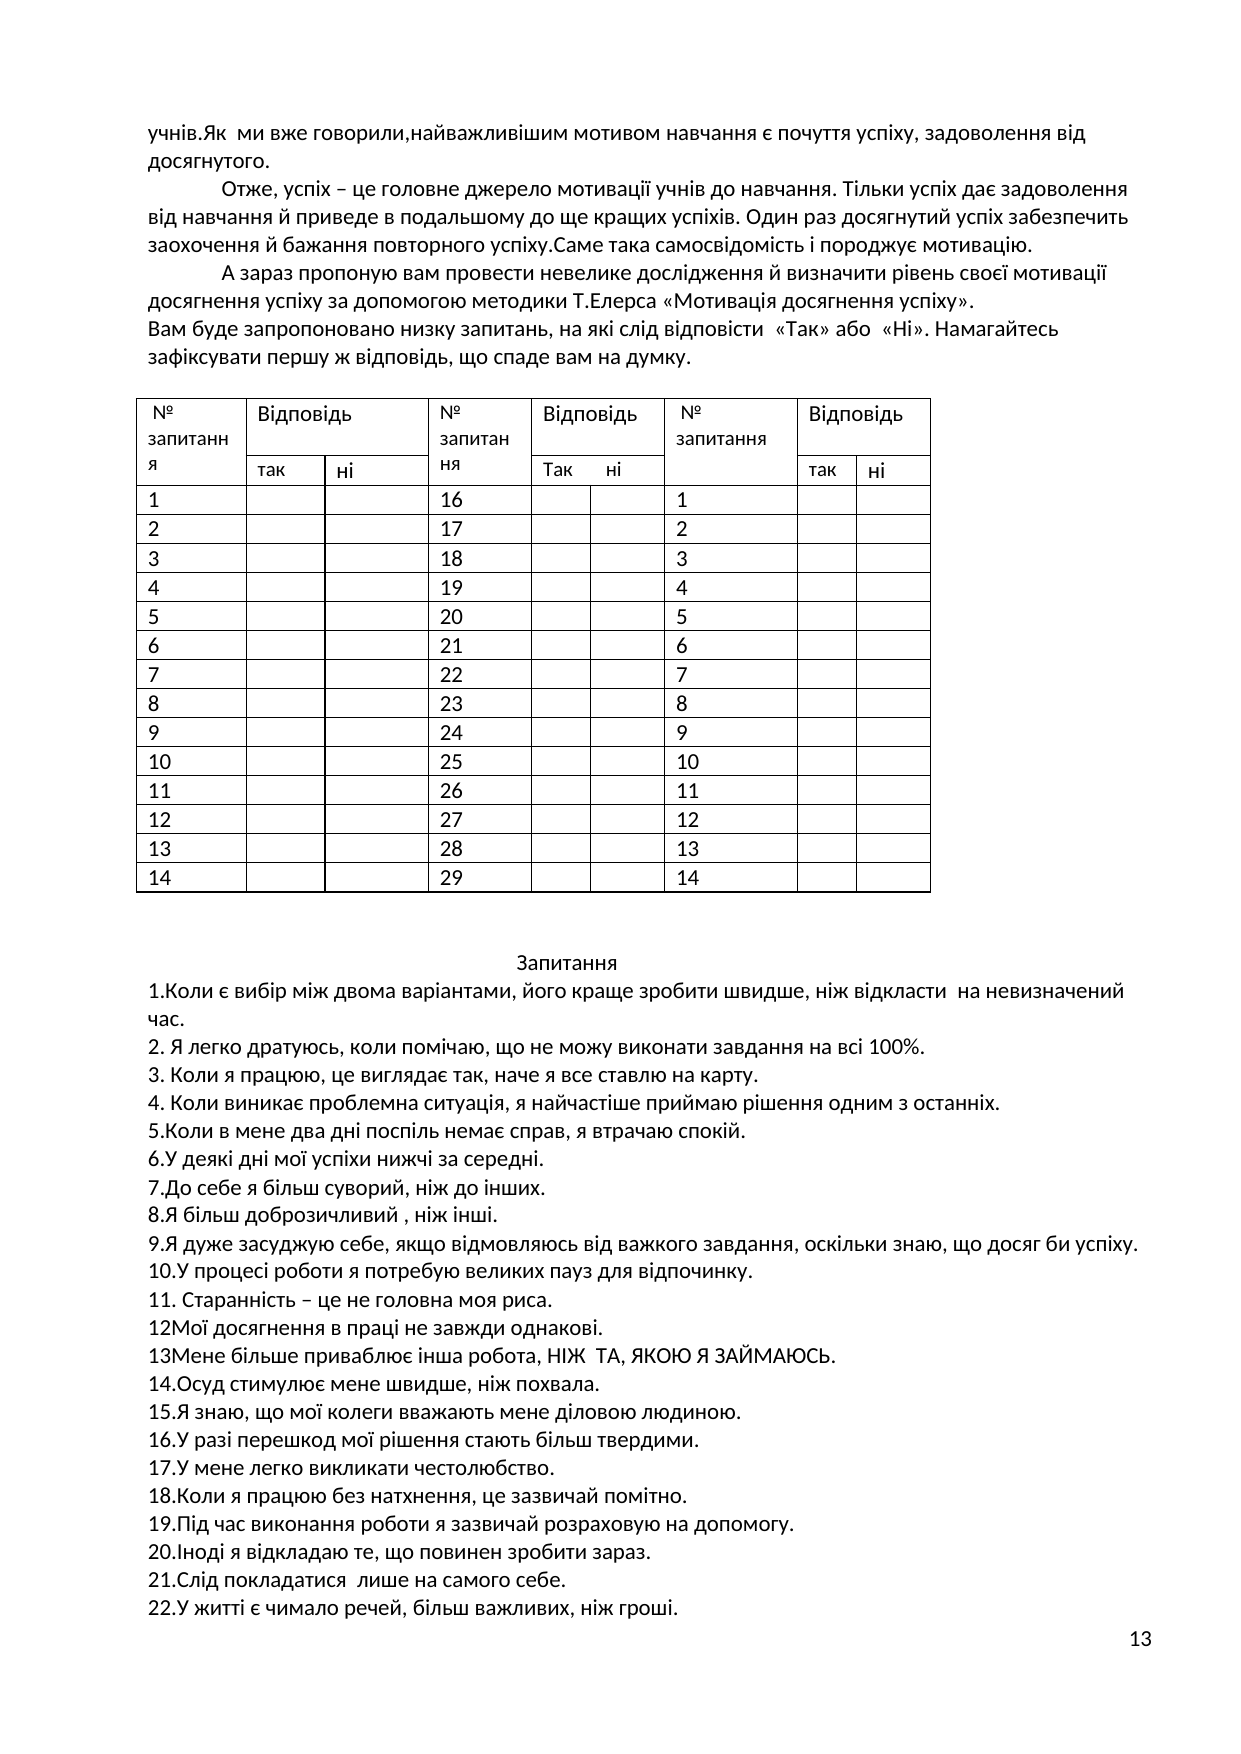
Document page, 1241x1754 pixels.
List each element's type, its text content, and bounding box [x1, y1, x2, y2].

table_cell [857, 602, 930, 630]
table_cell [247, 602, 324, 630]
table_cell 14 [137, 863, 246, 891]
text 11. Старанність – це не головна моя риса. [148, 1285, 1152, 1313]
table_cell [326, 544, 428, 572]
table_cell [798, 747, 856, 775]
table_header № запитання [137, 399, 246, 484]
table_cell [532, 863, 590, 891]
table_cell [532, 602, 590, 630]
table_cell 11 [665, 776, 797, 804]
table_cell [857, 573, 930, 601]
table_cell 21 [429, 631, 531, 659]
text 14.Осуд стимулює мене швидше, ніж похвала. [148, 1369, 1152, 1397]
text 19.Під час виконання роботи я зазвичай розраховую на допомогу. [148, 1509, 1152, 1537]
table_cell [798, 834, 856, 862]
table_cell [591, 689, 664, 717]
table_cell [532, 544, 590, 572]
table_cell [532, 718, 590, 746]
table_cell 6 [137, 631, 246, 659]
table_cell [857, 805, 930, 833]
table_cell [798, 486, 856, 513]
table_cell [857, 776, 930, 804]
text 21.Слід покладатися лише на самого себе. [148, 1565, 1152, 1593]
table_cell [798, 863, 856, 891]
table_cell 13 [137, 834, 246, 862]
text 18.Коли я працюю без натхнення, це зазвичай помітно. [148, 1481, 1152, 1509]
table_cell так [798, 456, 856, 484]
table_cell 1 [137, 486, 246, 513]
table_cell [326, 718, 428, 746]
text 2. Я легко дратуюсь, коли помічаю, що не можу виконати завдання на всі 100%. [148, 1032, 1152, 1061]
text 9.Я дуже засуджую себе, якщо відмовляюсь від важкого завдання, оскільки знаю, що досяг би успіху. [148, 1229, 1152, 1257]
table_cell 7 [665, 660, 797, 688]
table_cell [532, 747, 590, 775]
table_cell [857, 863, 930, 891]
table_cell 5 [665, 602, 797, 630]
table_cell ні [326, 456, 428, 484]
table_cell 19 [429, 573, 531, 601]
table_cell [798, 689, 856, 717]
table_cell [326, 515, 428, 543]
table_header № запитання [429, 399, 531, 484]
table_cell Так ні [532, 456, 664, 484]
table_cell [591, 631, 664, 659]
table_cell 12 [137, 805, 246, 833]
table_cell [247, 863, 324, 891]
table_cell [326, 776, 428, 804]
table_cell [591, 660, 664, 688]
table_cell [532, 776, 590, 804]
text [148, 118, 1152, 174]
table_header № запитання [665, 399, 797, 484]
table_cell [326, 602, 428, 630]
text 5.Коли в мене два дні поспіль немає справ, я втрачаю спокій. [148, 1117, 1152, 1144]
text 6.У деякі дні мої успіхи нижчі за середні. [148, 1144, 1152, 1173]
table_cell [591, 486, 664, 513]
table_cell [591, 718, 664, 746]
text 16.У разі перешкод мої рішення стають більш твердими. [148, 1425, 1152, 1453]
table_cell [798, 515, 856, 543]
table_cell [247, 718, 324, 746]
table_cell 13 [665, 834, 797, 862]
table_cell [591, 573, 664, 601]
table_header Відповідь [798, 399, 930, 455]
table_cell 18 [429, 544, 531, 572]
table_cell [247, 805, 324, 833]
table_cell 22 [429, 660, 531, 688]
table_cell [326, 660, 428, 688]
table_cell 9 [665, 718, 797, 746]
table_cell [326, 834, 428, 862]
table_cell [326, 747, 428, 775]
table_cell [326, 573, 428, 601]
table_cell [247, 544, 324, 572]
table_cell 26 [429, 776, 531, 804]
table_cell 10 [665, 747, 797, 775]
table_cell 24 [429, 718, 531, 746]
text 3. Коли я працюю, це виглядає так, наче я все ставлю на карту. [148, 1061, 1152, 1088]
table_cell [591, 544, 664, 572]
text 7.До себе я більш суворий, ніж до інших. [148, 1173, 1152, 1201]
table_cell 3 [665, 544, 797, 572]
text Вам буде запропоновано низку запитань, на які слід відповісти «Так» або «Ні». Намагайтесь зафіксувати першу ж відповідь, що спаде вам на думку. [148, 314, 1152, 370]
table_cell 2 [665, 515, 797, 543]
table_cell [247, 515, 324, 543]
table_cell [798, 631, 856, 659]
table_cell [247, 573, 324, 601]
table_cell 4 [665, 573, 797, 601]
table_cell 5 [137, 602, 246, 630]
table_cell [857, 834, 930, 862]
table_cell [326, 631, 428, 659]
table_cell 10 [137, 747, 246, 775]
table_cell [857, 544, 930, 572]
table_cell 6 [665, 631, 797, 659]
table_cell [857, 486, 930, 513]
table_cell [532, 573, 590, 601]
table_cell 8 [137, 689, 246, 717]
table_cell 25 [429, 747, 531, 775]
text Отже, успіх – це головне джерело мотивації учнів до навчання. Тільки успіх дає задоволення від навчання й приведе в подальшому до ще кращих успіхів. Один раз досягнутий успіх забезпечить заохочення й бажання повторного успіху.Саме така самосвідомість і породжує мотивацію. [148, 174, 1152, 258]
table_cell [798, 718, 856, 746]
text 15.Я знаю, що мої колеги вважають мене діловою людиною. [148, 1397, 1152, 1425]
table_cell [798, 660, 856, 688]
table_cell [532, 515, 590, 543]
text 17.У мене легко викликати честолюбство. [148, 1453, 1152, 1481]
table_cell [247, 776, 324, 804]
table_cell [591, 747, 664, 775]
table_cell [247, 631, 324, 659]
table_cell ні [857, 456, 930, 484]
text Запитання [148, 948, 1152, 976]
table_header Відповідь [247, 399, 428, 455]
table_cell [857, 718, 930, 746]
text 20.Іноді я відкладаю те, що повинен зробити зараз. [148, 1537, 1152, 1565]
table_cell [326, 805, 428, 833]
table_cell [247, 747, 324, 775]
table_cell [857, 747, 930, 775]
table_cell 27 [429, 805, 531, 833]
table_cell 23 [429, 689, 531, 717]
table_cell [247, 660, 324, 688]
table_cell [798, 776, 856, 804]
table_cell [798, 805, 856, 833]
table_cell [532, 486, 590, 513]
table_cell [326, 689, 428, 717]
table_cell [798, 573, 856, 601]
table_header Відповідь [532, 399, 664, 455]
table_cell [247, 486, 324, 513]
table_cell [591, 515, 664, 543]
table_cell [591, 776, 664, 804]
table_cell 11 [137, 776, 246, 804]
table_cell [798, 602, 856, 630]
table_cell [247, 689, 324, 717]
table_cell [857, 689, 930, 717]
table_cell 17 [429, 515, 531, 543]
text 8.Я більш доброзичливий , ніж інші. [148, 1201, 1152, 1229]
table_cell [532, 660, 590, 688]
table_cell [326, 863, 428, 891]
table_cell [532, 631, 590, 659]
table_cell 20 [429, 602, 531, 630]
table_cell так [247, 456, 324, 484]
table_cell 9 [137, 718, 246, 746]
table_cell 4 [137, 573, 246, 601]
table_cell [857, 631, 930, 659]
table_cell [591, 834, 664, 862]
table_cell 29 [429, 863, 531, 891]
table_cell [532, 805, 590, 833]
table_cell [591, 602, 664, 630]
text 12Мої досягнення в праці не завжди однакові. [148, 1313, 1152, 1341]
table_cell [532, 689, 590, 717]
text 1.Коли є вибір між двома варіантами, його краще зробити швидше, ніж відкласти на невизначений час. [148, 976, 1152, 1032]
table_cell 3 [137, 544, 246, 572]
table_cell [247, 834, 324, 862]
table_cell 1 [665, 486, 797, 513]
table_cell 8 [665, 689, 797, 717]
table_cell 28 [429, 834, 531, 862]
table_cell [591, 863, 664, 891]
text 10.У процесі роботи я потребую великих пауз для відпочинку. [148, 1257, 1152, 1285]
table_cell 16 [429, 486, 531, 513]
text 13Мене більше приваблює інша робота, НІЖ ТА, ЯКОЮ Я ЗАЙМАЮСЬ. [148, 1341, 1152, 1369]
table_cell 14 [665, 863, 797, 891]
table_cell 7 [137, 660, 246, 688]
table_cell 2 [137, 515, 246, 543]
table_cell 12 [665, 805, 797, 833]
text 22.У житті є чимало речей, більш важливих, ніж гроші. [148, 1593, 1152, 1621]
text А зараз пропоную вам провести невелике дослідження й визначити рівень своєї мотивації досягнення успіху за допомогою методики Т.Елерса «Мотивація досягнення успіху». [148, 258, 1152, 314]
text 4. Коли виникає проблемна ситуація, я найчастіше приймаю рішення одним з останніх. [148, 1088, 1152, 1117]
table_cell [532, 834, 590, 862]
table_cell [798, 544, 856, 572]
table_cell [591, 805, 664, 833]
table_cell [857, 660, 930, 688]
table_cell [857, 515, 930, 543]
table_cell [326, 486, 428, 513]
